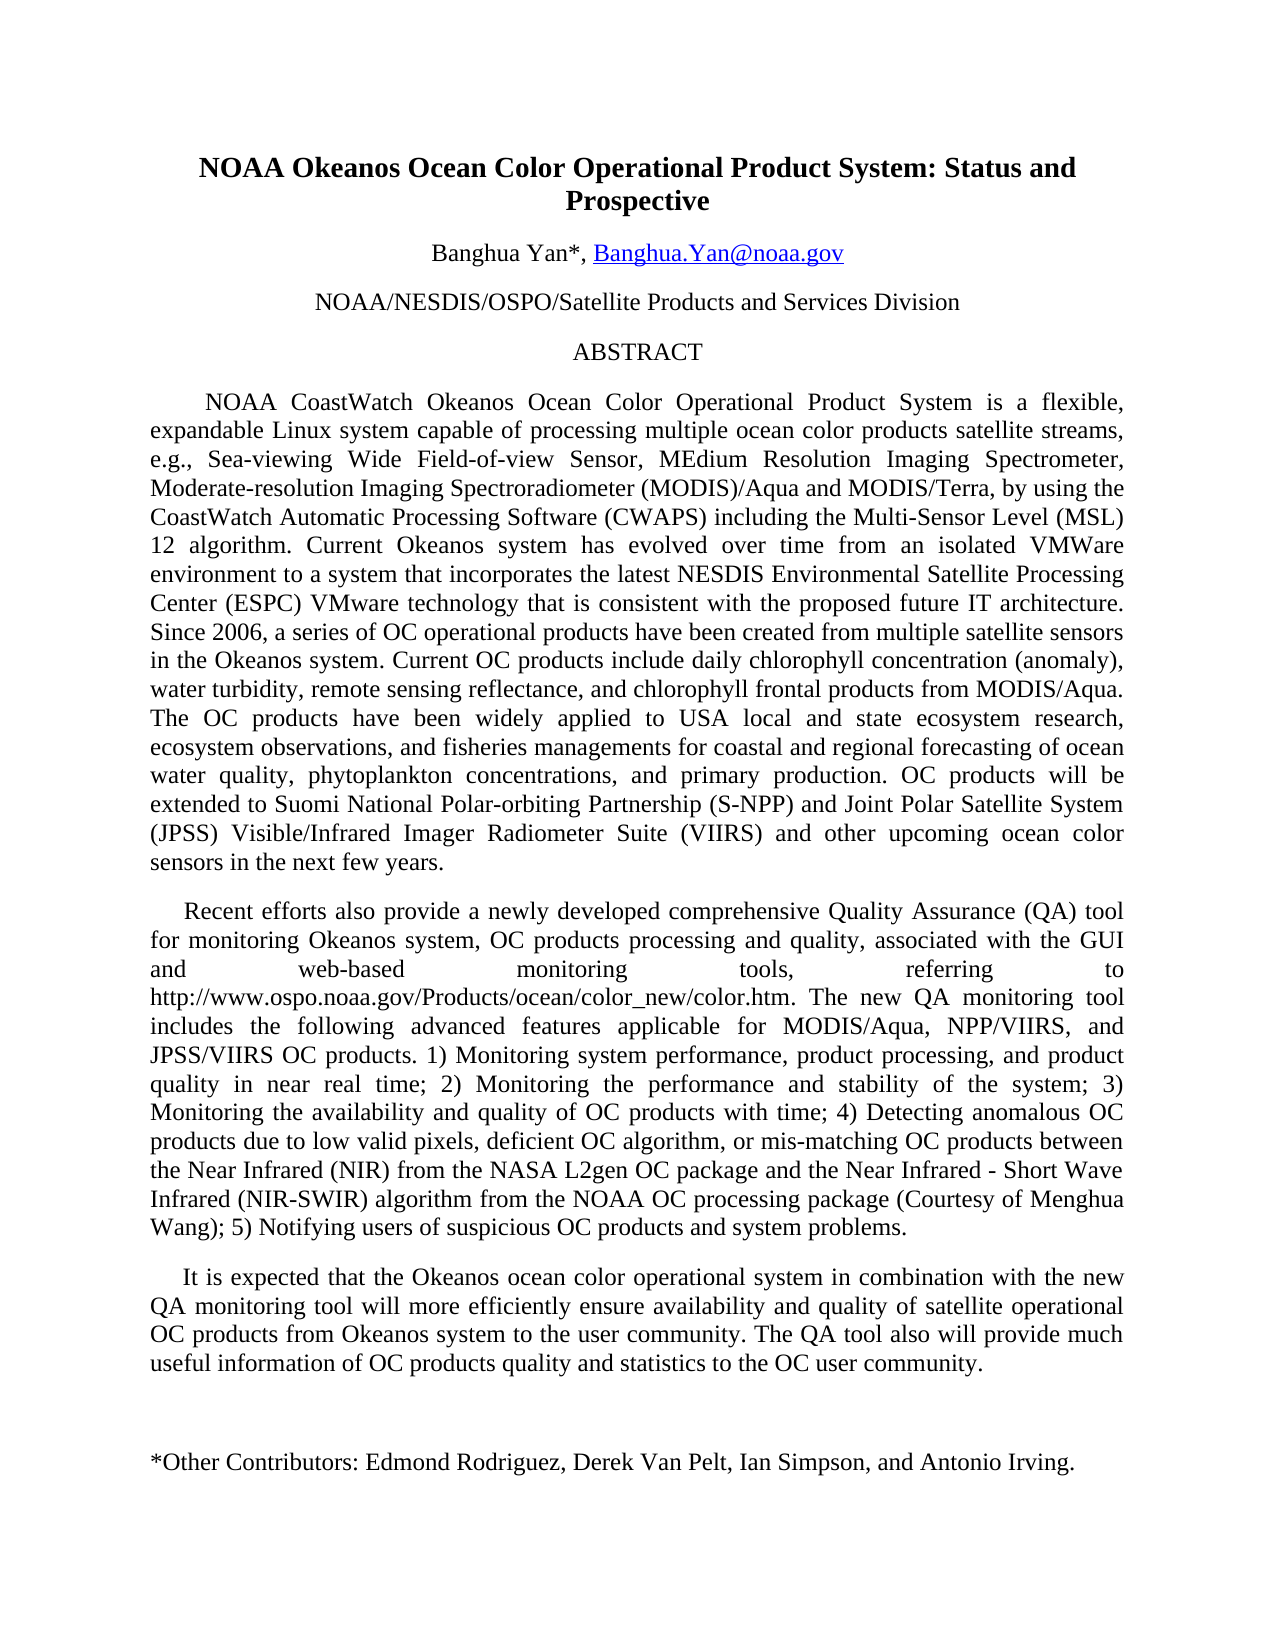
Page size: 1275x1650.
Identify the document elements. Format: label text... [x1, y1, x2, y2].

text *Other Contributors: Edmond Rodriguez, Derek Van Pelt, Ian Simpson, and Antonio Irving. [150, 1447, 1125, 1476]
text NOAA/NESDIS/OSPO/Satellite Products and Services Division [150, 287, 1125, 316]
text ABSTRACT [150, 337, 1125, 366]
text Banghua Yan*, Banghua.Yan@noaa.gov [150, 238, 1125, 267]
text NOAA CoastWatch Okeanos Ocean Color Operational Product System is a flexible, expandable Linux system capable of processing multiple ocean color products satellite streams, e.g., Sea-viewing Wide Field-of-view Sensor, MEdium Resolution Imaging Spectrometer, Moderate-resolution Imaging Spectroradiometer (MODIS)/Aqua and MODIS/Terra, by using the CoastWatch Automatic Processing Software (CWAPS) including the Multi-Sensor Level (MSL) 12 algorithm. Current Okeanos system has evolved over time from an isolated VMWare environment to a system that incorporates the latest NESDIS Environmental Satellite Processing Center (ESPC) VMware technology that is consistent with the proposed future IT architecture. Since 2006, a series of OC operational products have been created from multiple satellite sensors in the Okeanos system. Current OC products include daily chlorophyll concentration (anomaly), water turbidity, remote sensing reflectance, and chlorophyll frontal products from MODIS/Aqua. The OC products have been widely applied to USA local and state ecosystem research, ecosystem observations, and fisheries managements for coastal and regional forecasting of ocean water quality, phytoplankton concentrations, and primary production. OC products will be extended to Suomi National Polar-orbiting Partnership (S-NPP) and Joint Polar Satellite System (JPSS) Visible/Infrared Imager Radiometer Suite (VIIRS) and other upcoming ocean color sensors in the next few years. [150, 387, 1125, 875]
text NOAA Okeanos Ocean Color Operational Product System: Status and Prospective [150, 150, 1125, 217]
text Recent efforts also provide a newly developed comprehensive Quality Assurance (QA) tool for monitoring Okeanos system, OC products processing and quality, associated with the GUI and web-based monitoring tools, referring to http://www.ospo.noaa.gov/Products/ocean/color_new/color.htm. The new QA monitoring tool includes the following advanced features applicable for MODIS/Aqua, NPP/VIIRS, and JPSS/VIIRS OC products. 1) Monitoring system performance, product processing, and product quality in near real time; 2) Monitoring the performance and stability of the system; 3) Monitoring the availability and quality of OC products with time; 4) Detecting anomalous OC products due to low valid pixels, deficient OC algorithm, or mis-matching OC products between the Near Infrared (NIR) from the NASA L2gen OC package and the Near Infrared - Short Wave Infrared (NIR-SWIR) algorithm from the NOAA OC processing package (Courtesy of Menghua Wang); 5) Notifying users of suspicious OC products and system problems. [150, 896, 1125, 1241]
text It is expected that the Okeanos ocean color operational system in combination with the new QA monitoring tool will more efficiently ensure availability and quality of satellite operational OC products from Okeanos system to the user community. The QA tool also will provide much useful information of OC products quality and statistics to the OC user community. [150, 1262, 1125, 1377]
